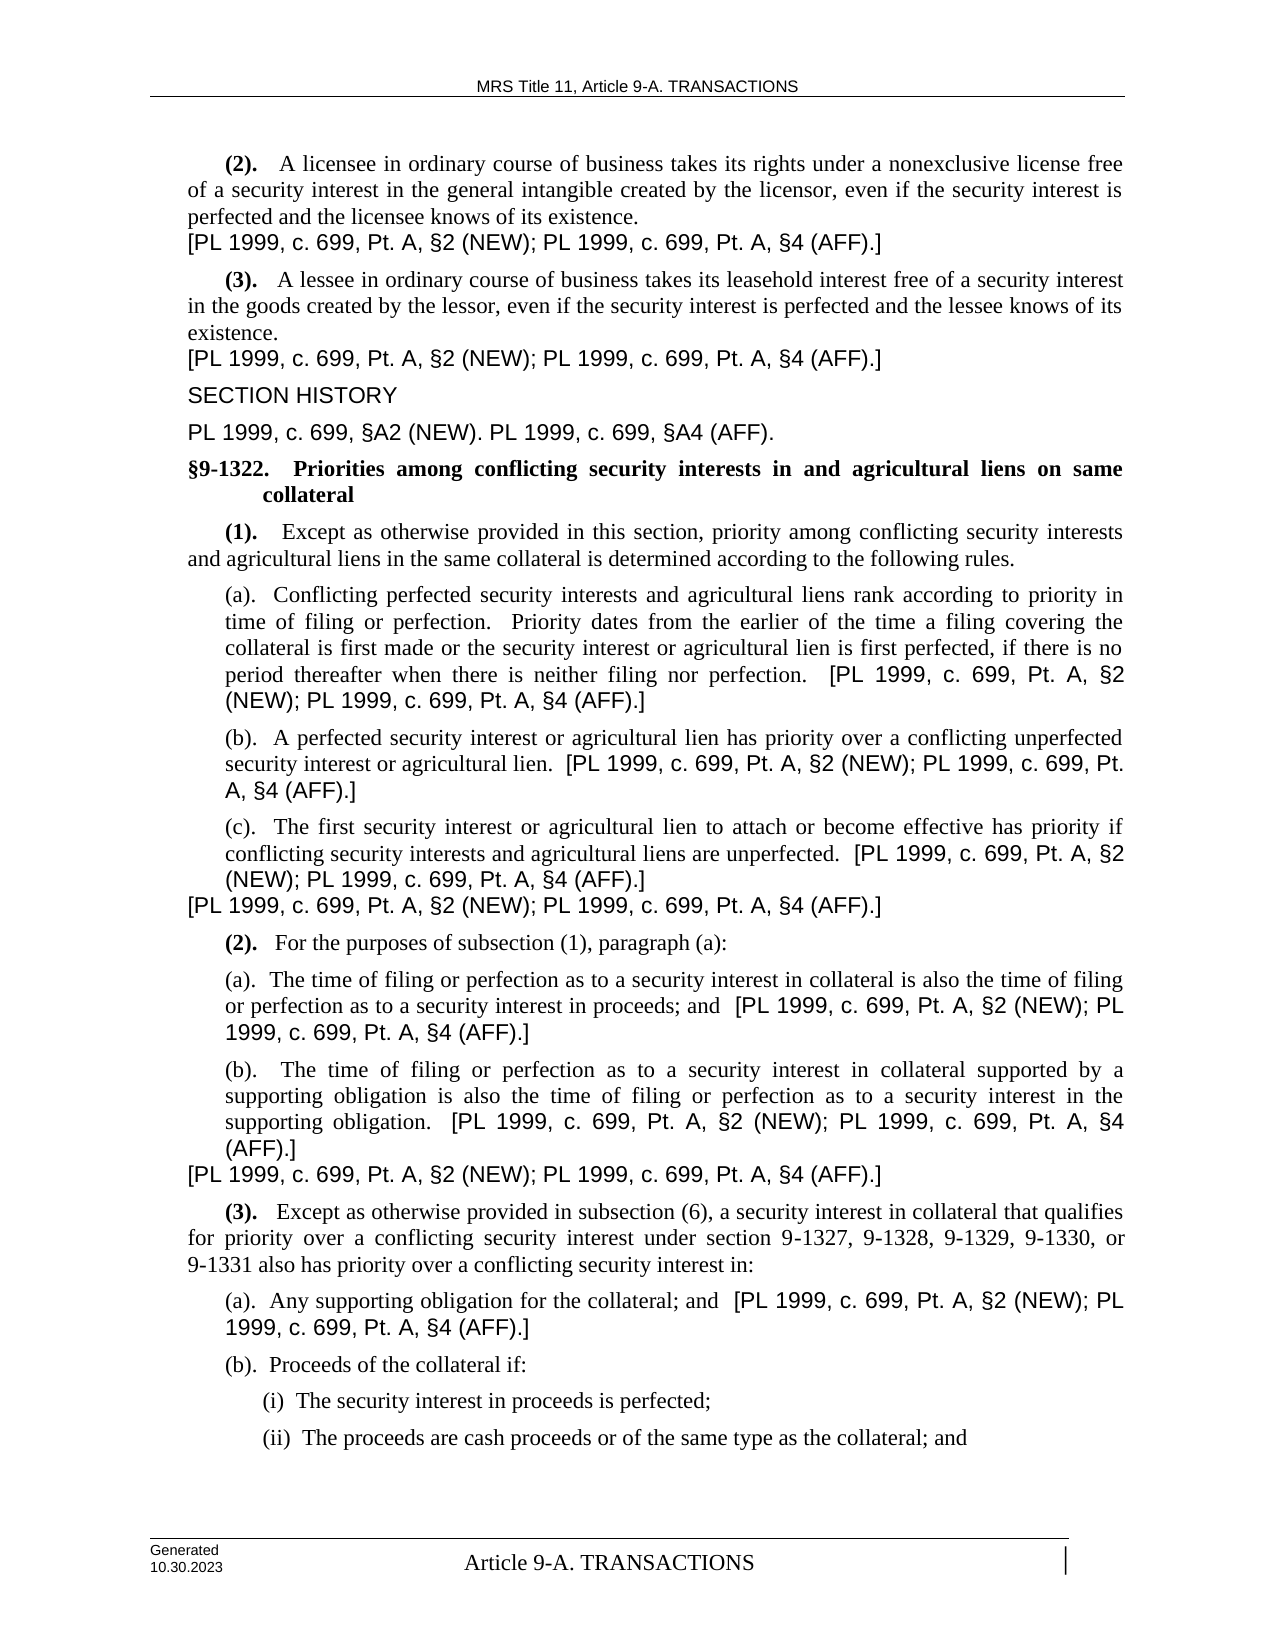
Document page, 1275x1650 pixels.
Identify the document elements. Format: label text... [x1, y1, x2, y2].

text §9-1322. Priorities among conflicting security interests in and agricultural liens on same collateral [187, 455, 1125, 508]
text (a). The time of filing or perfection as to a security interest in collateral is also the time of filing or perfection as to a security interest in proceeds; and [PL 1999, c. 699, Pt. A, §2 (NEW); PL 1999, c. 699, Pt. A, §4 (AFF).] [225, 966, 1125, 1045]
text (i) The security interest in proceeds is perfected; [262, 1387, 1125, 1414]
text (2). A licensee in ordinary course of business takes its rights under a nonexclusive license free of a security interest in the general intangible created by the licensor, even if the security interest is perfected and the licensee knows of its existence. [187, 150, 1125, 229]
text (b). A perfected security interest or agricultural lien has priority over a conflicting unperfected security interest or agricultural lien. [PL 1999, c. 699, Pt. A, §2 (NEW); PL 1999, c. 699, Pt. A, §4 (AFF).] [225, 724, 1125, 803]
text (c). The first security interest or agricultural lien to attach or become effective has priority if conflicting security interests and agricultural liens are unperfected. [PL 1999, c. 699, Pt. A, §2 (NEW); PL 1999, c. 699, Pt. A, §4 (AFF).] [225, 813, 1125, 892]
text (a). Conflicting perfected security interests and agricultural liens rank according to priority in time of filing or perfection. Priority dates from the earlier of the time a filing covering the collateral is first made or the security interest or agricultural lien is first perfected, if there is no period thereafter when there is neither filing nor perfection. [PL 1999, c. 699, Pt. A, §2 (NEW); PL 1999, c. 699, Pt. A, §4 (AFF).] [225, 581, 1125, 713]
text (ii) The proceeds are cash proceeds or of the same type as the collateral; and [262, 1424, 1125, 1451]
text [PL 1999, c. 699, Pt. A, §2 (NEW); PL 1999, c. 699, Pt. A, §4 (AFF).] [187, 1161, 1125, 1187]
text [PL 1999, c. 699, Pt. A, §2 (NEW); PL 1999, c. 699, Pt. A, §4 (AFF).] [187, 345, 1125, 371]
text [PL 1999, c. 699, Pt. A, §2 (NEW); PL 1999, c. 699, Pt. A, §4 (AFF).] [187, 892, 1125, 919]
text (1). Except as otherwise provided in this section, priority among conflicting security interests and agricultural liens in the same collateral is determined according to the following rules. [187, 518, 1125, 571]
text (b). Proceeds of the collateral if: [225, 1351, 1125, 1377]
text (3). Except as otherwise provided in subsection (6), a security interest in collateral that qualifies for priority over a conflicting security interest under section 9‑1327, 9‑1328, 9‑1329, 9‑1330, or 9‑1331 also has priority over a conflicting security interest in: [187, 1198, 1125, 1277]
text (3). A lessee in ordinary course of business takes its leasehold interest free of a security interest in the goods created by the lessor, even if the security interest is perfected and the lessee knows of its existence. [187, 266, 1125, 345]
text PL 1999, c. 699, §A2 (NEW). PL 1999, c. 699, §A4 (AFF). [187, 418, 1125, 445]
text SECTION HISTORY [187, 382, 1125, 408]
text (2). For the purposes of subsection (1), paragraph (a): [187, 929, 1125, 956]
text [PL 1999, c. 699, Pt. A, §2 (NEW); PL 1999, c. 699, Pt. A, §4 (AFF).] [187, 229, 1125, 255]
text (a). Any supporting obligation for the collateral; and [PL 1999, c. 699, Pt. A, §2 (NEW); PL 1999, c. 699, Pt. A, §4 (AFF).] [225, 1287, 1125, 1340]
text (b). The time of filing or perfection as to a security interest in collateral supported by a supporting obligation is also the time of filing or perfection as to a security interest in the supporting obligation. [PL 1999, c. 699, Pt. A, §2 (NEW); PL 1999, c. 699, Pt. A, §4 (AFF).] [225, 1056, 1125, 1161]
